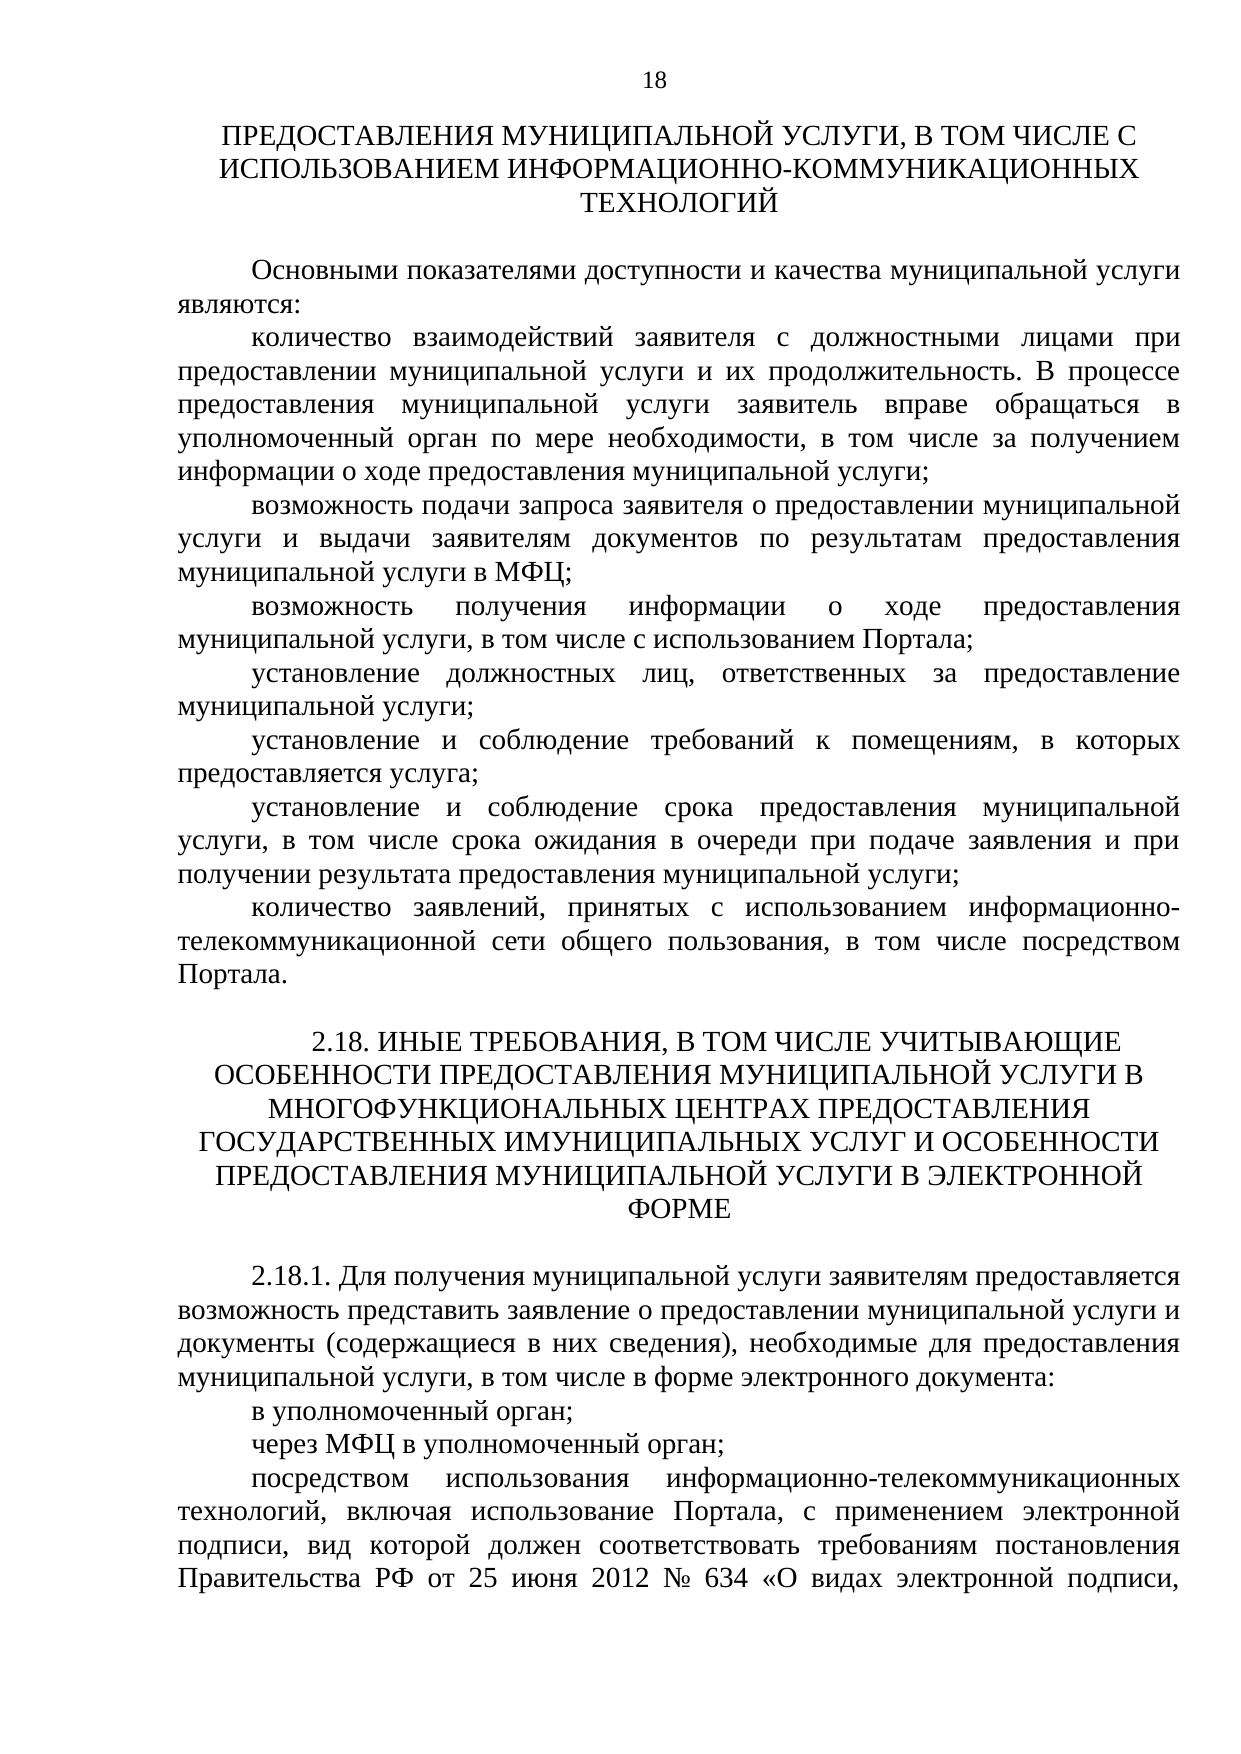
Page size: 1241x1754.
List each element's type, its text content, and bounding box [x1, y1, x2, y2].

text установление и соблюдение срока предоставления муниципальной услуги, в том числе срока ожидания в очереди при подаче заявления и при получении результата предоставления муниципальной услуги; [177, 789, 1181, 889]
text установление должностных лиц, ответственных за предоставление муниципальной услуги; [177, 655, 1181, 722]
text количество заявлений, принятых с использованием информационно-телекоммуникационной сети общего пользования, в том числе посредством Портала. [177, 889, 1181, 990]
text возможность подачи запроса заявителя о предоставлении муниципальной услуги и выдачи заявителям документов по результатам предоставления муниципальной услуги в МФЦ; [177, 487, 1181, 588]
text в уполномоченный орган; [177, 1393, 1181, 1426]
text Основными показателями доступности и качества муниципальной услуги являются: [177, 252, 1181, 319]
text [177, 1460, 1181, 1594]
text через МФЦ в уполномоченный орган; [177, 1426, 1181, 1460]
text возможность получения информации о ходе предоставления муниципальной услуги, в том числе с использованием Портала; [177, 588, 1181, 655]
text установление и соблюдение требований к помещениям, в которых предоставляется услуга; [177, 722, 1181, 789]
text количество взаимодействий заявителя с должностными лицами при предоставлении муниципальной услуги и их продолжительность. В процессе предоставления муниципальной услуги заявитель вправе обращаться в уполномоченный орган по мере необходимости, в том числе за получением информации о ходе предоставления муниципальной услуги; [177, 319, 1181, 487]
text 2.18. ИНЫЕ ТРЕБОВАНИЯ, В ТОМ ЧИСЛЕ УЧИТЫВАЮЩИЕ ОСОБЕННОСТИ ПРЕДОСТАВЛЕНИЯ МУНИЦИПАЛЬНОЙ УСЛУГИ В МНОГОФУНКЦИОНАЛЬНЫХ ЦЕНТРАХ ПРЕДОСТАВЛЕНИЯ ГОСУДАРСТВЕННЫХ ИМУНИЦИПАЛЬНЫХ УСЛУГ И ОСОБЕННОСТИ ПРЕДОСТАВЛЕНИЯ МУНИЦИПАЛЬНОЙ УСЛУГИ В ЭЛЕКТРОННОЙ ФОРМЕ [177, 1024, 1181, 1225]
text 2.18.1. Для получения муниципальной услуги заявителям предоставляется возможность представить заявление о предоставлении муниципальной услуги и документы (содержащиеся в них сведения), необходимые для предоставления муниципальной услуги, в том числе в форме электронного документа: [177, 1258, 1181, 1393]
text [177, 118, 1181, 219]
